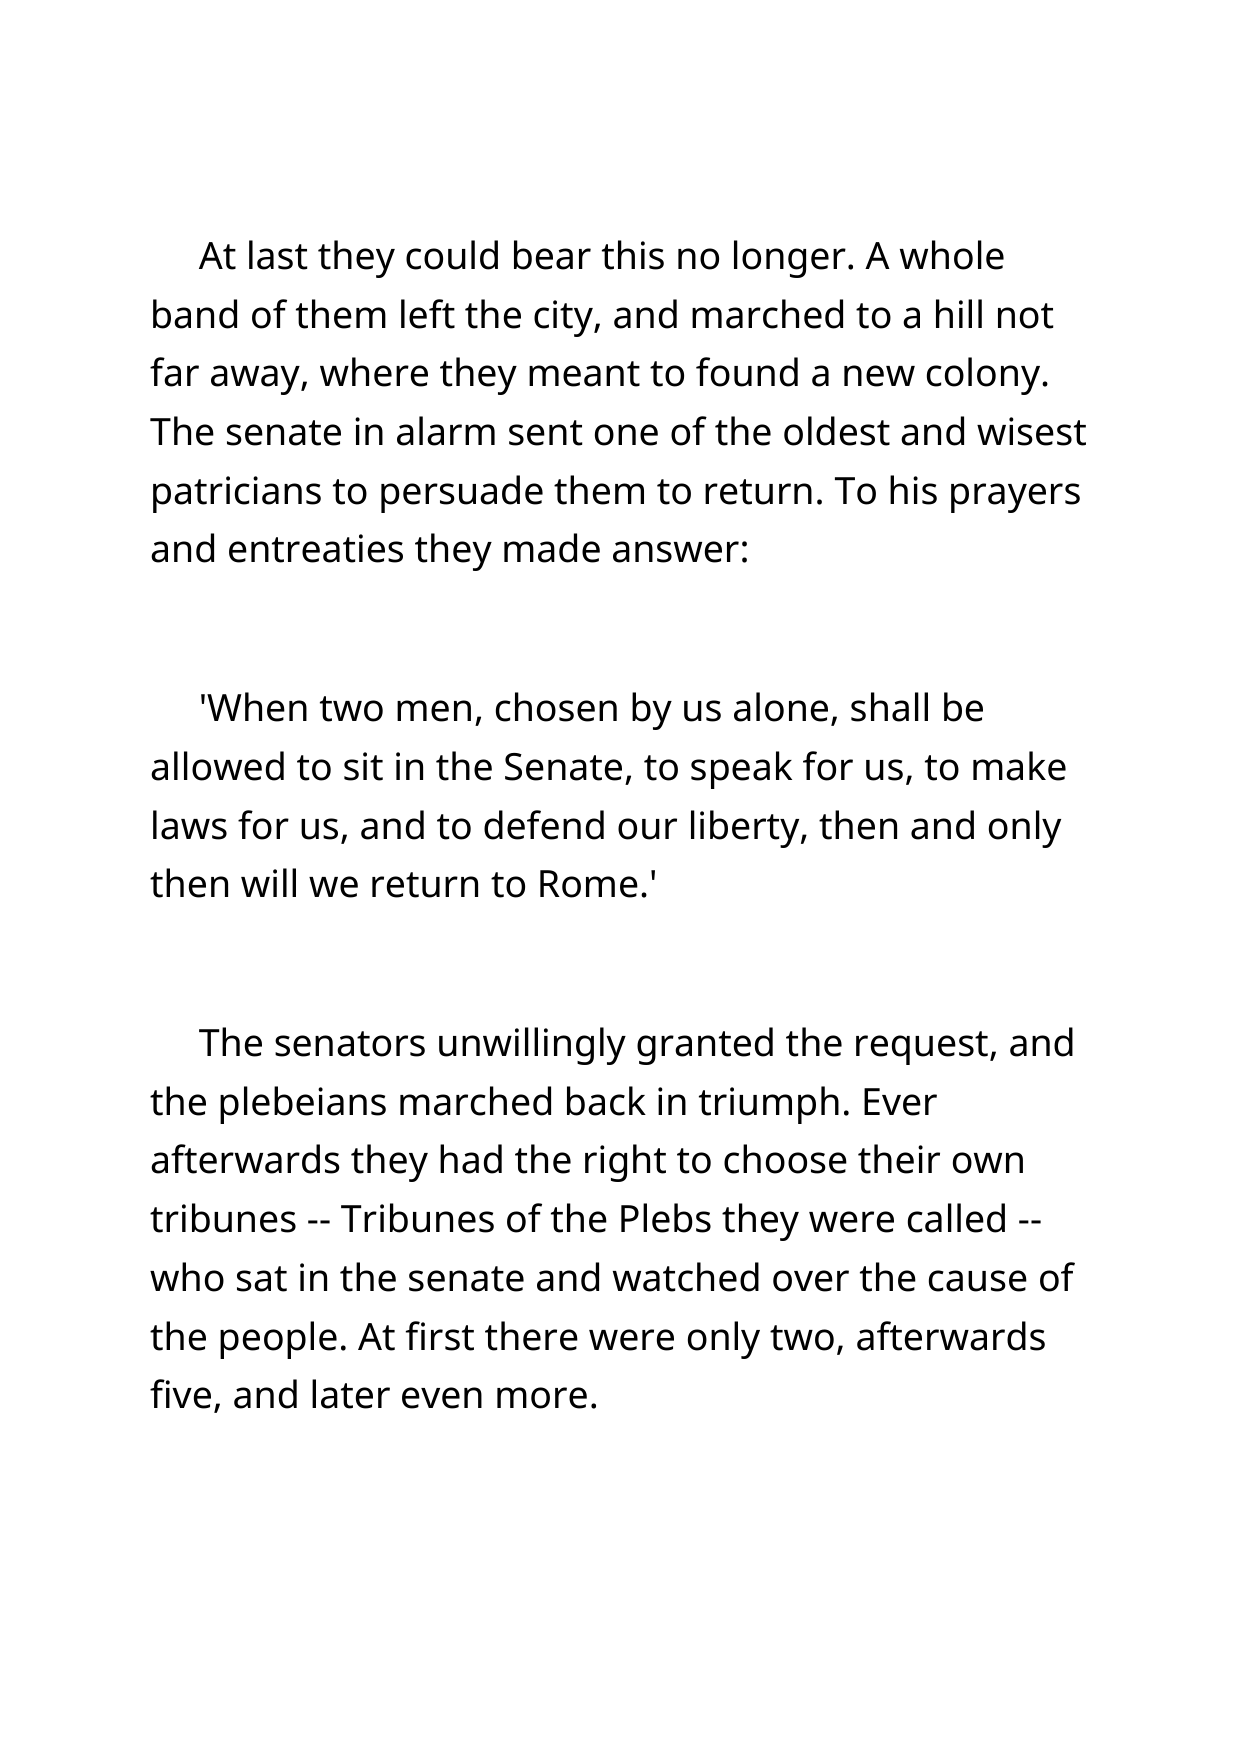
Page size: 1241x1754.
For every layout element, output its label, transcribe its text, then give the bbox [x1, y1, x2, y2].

text At last they could bear this no longer. A whole band of them left the city, and marched to a hill not far away, where they meant to found a new colony. The senate in alarm sent one of the oldest and wisest patricians to persuade them to return. To his prayers and entreaties they made answer: [150, 229, 1090, 574]
text The senators unwillingly granted the request, and the plebeians marched back in triumph. Ever afterwards they had the right to choose their own tribunes -- Tribunes of the Plebs they were called -- who sat in the senate and watched over the cause of the people. At first there were only two, afterwards five, and later even more. [150, 1017, 1090, 1419]
text 'When two men, chosen by us alone, shall be allowed to sit in the Senate, to speak for us, to make laws for us, and to defend our liberty, then and only then will we return to Rome.' [150, 682, 1090, 909]
